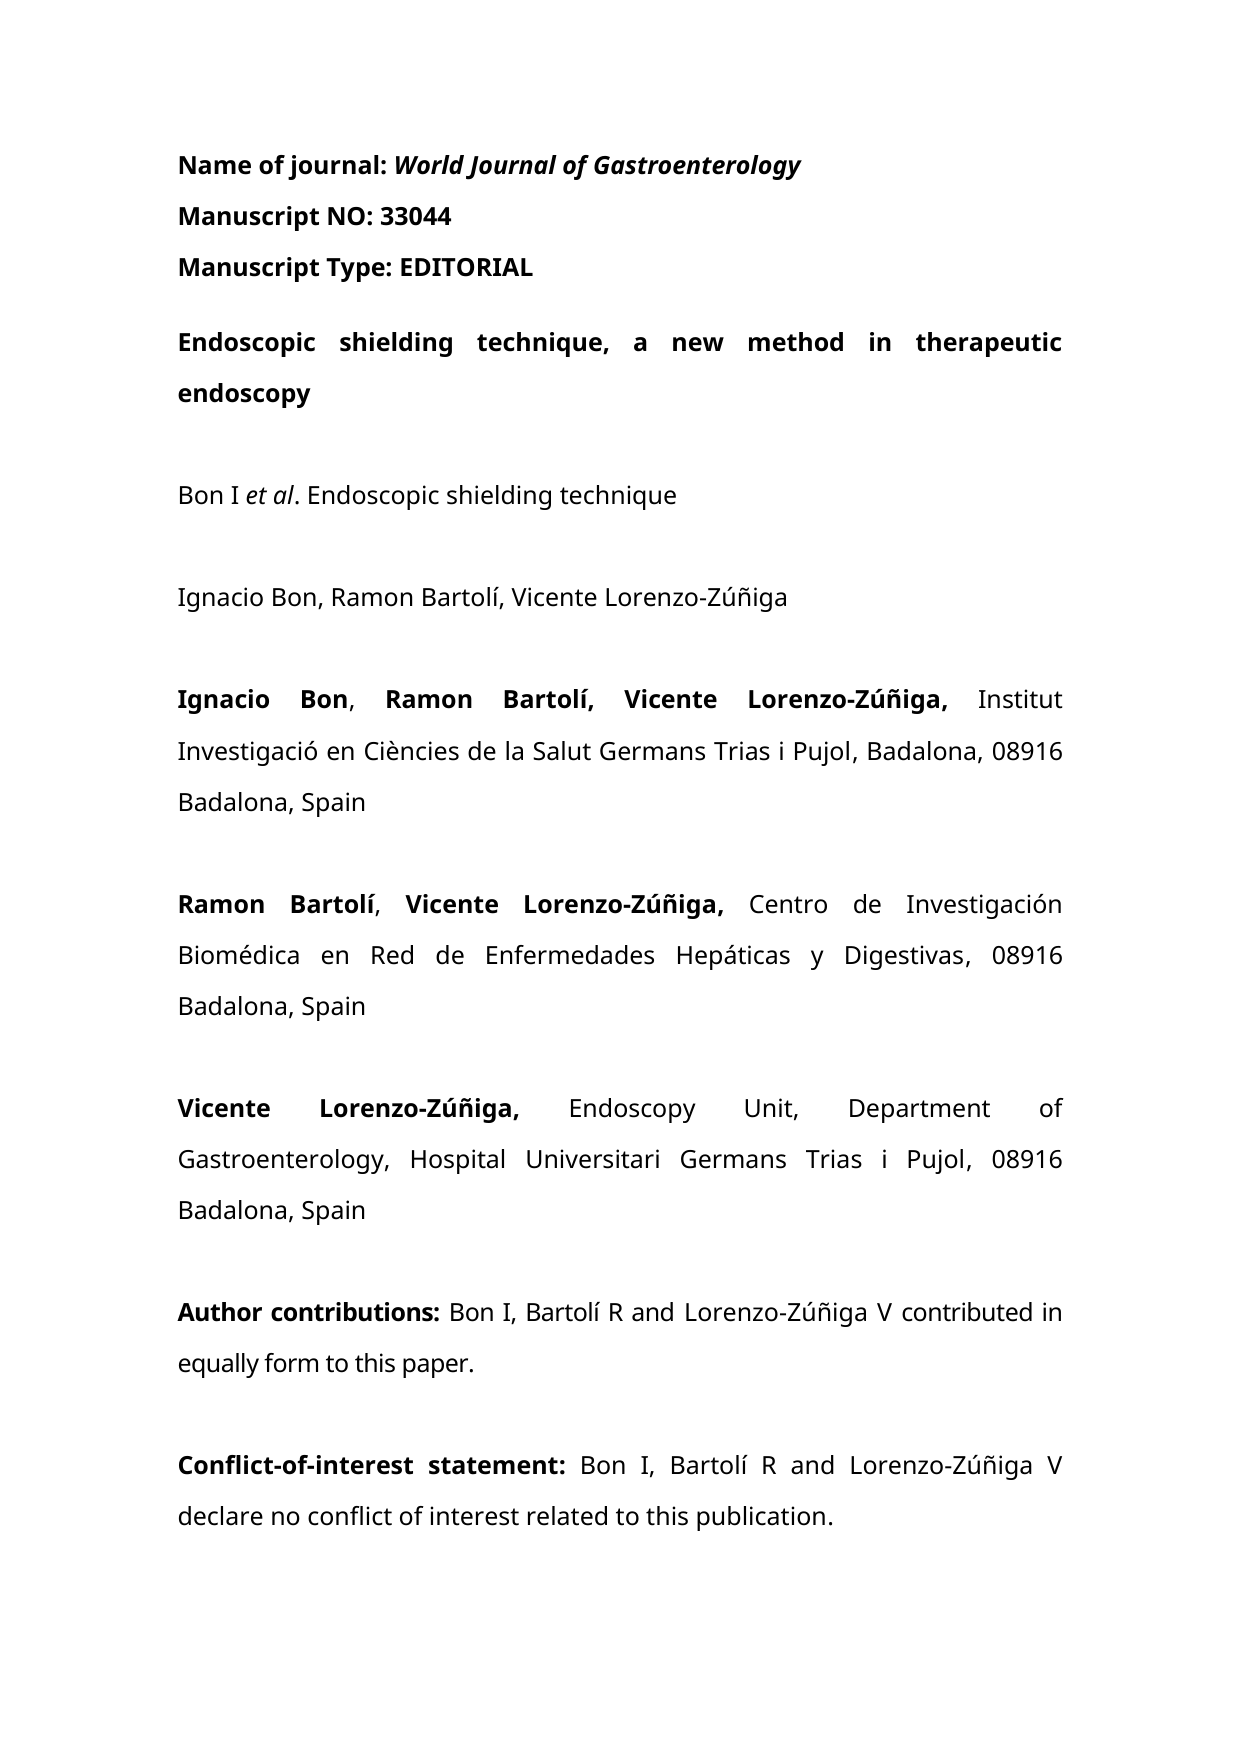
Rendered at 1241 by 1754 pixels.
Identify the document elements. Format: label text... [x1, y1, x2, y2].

text Ignacio Bon, Ramon Bartolí, Vicente Lorenzo-Zúñiga, Institut Investigació en Ciències de la Salut Germans Trias i Pujol, Badalona, 08916 Badalona, Spain [177, 682, 1063, 818]
text Conflict-of-interest statement: Bon I, Bartolí R and Lorenzo-Zúñiga V declare no conflict of interest related to this publication. [177, 1448, 1063, 1533]
text Endoscopic shielding technique, a new method in therapeutic endoscopy [177, 325, 1063, 410]
text Manuscript Type: EDITORIAL [177, 250, 1063, 284]
text Vicente Lorenzo-Zúñiga, Endoscopy Unit, Department of Gastroenterology, Hospital Universitari Germans Trias i Pujol, 08916 Badalona, Spain [177, 1090, 1063, 1227]
text Ramon Bartolí, Vicente Lorenzo-Zúñiga, Centro de Investigación Biomédica en Red de Enfermedades Hepáticas y Digestivas, 08916 Badalona, Spain [177, 886, 1063, 1022]
text Author contributions: Bon I, Bartolí R and Lorenzo-Zúñiga V contributed in equally form to this paper. [177, 1294, 1063, 1380]
text Ignacio Bon, Ramon Bartolí, Vicente Lorenzo-Zúñiga [177, 580, 1063, 614]
text Bon I et al. Endoscopic shielding technique [177, 478, 1063, 512]
text Name of journal: World Journal of Gastroenterology [177, 148, 1063, 182]
text Manuscript NO: 33044 [177, 199, 1063, 233]
